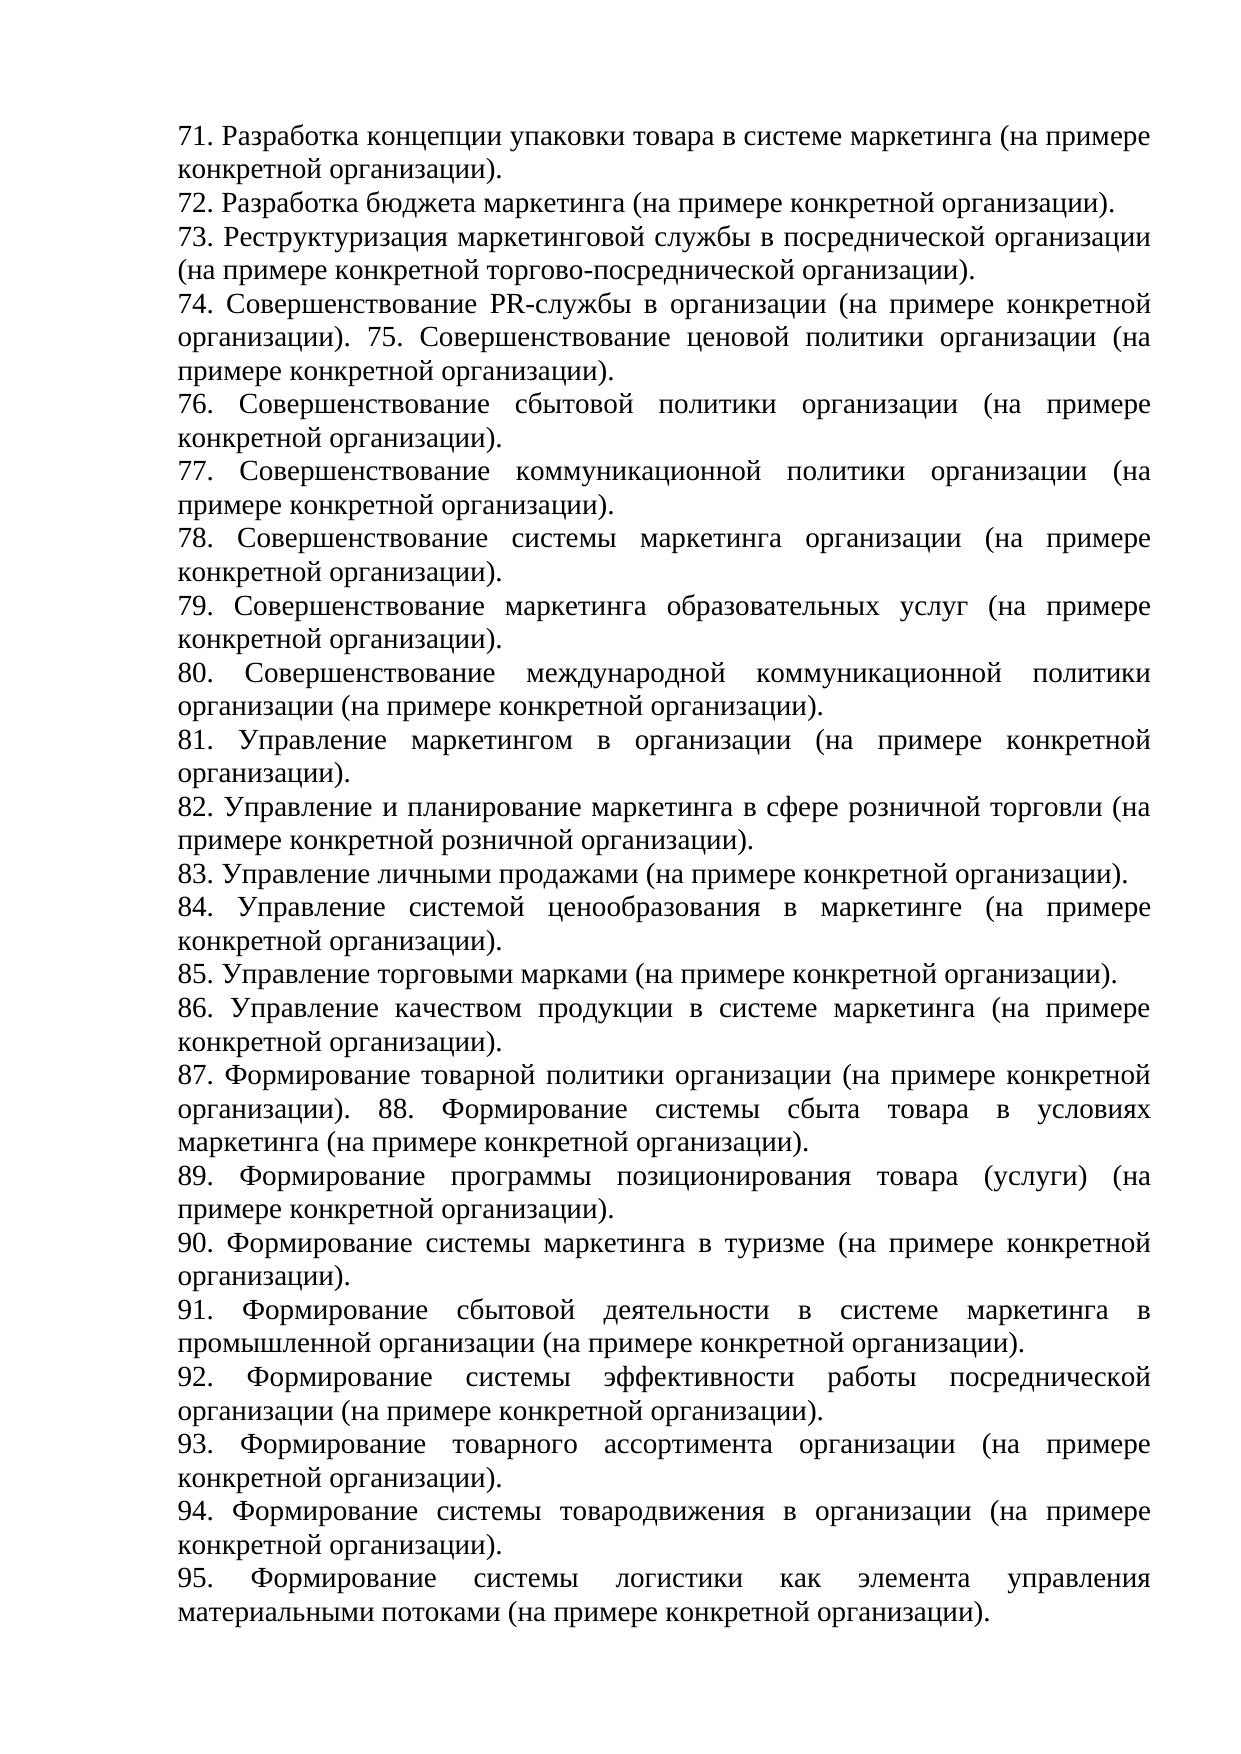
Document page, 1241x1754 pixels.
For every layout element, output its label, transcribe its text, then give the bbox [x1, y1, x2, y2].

text 94. Формирование системы товародвижения в организации (на примере конкретной организации). [177, 1493, 1152, 1560]
text 95. Формирование системы логистики как элемента управления материальными потоками (на примере конкретной организации). [177, 1560, 1152, 1627]
text 90. Формирование системы маркетинга в туризме (на примере конкретной организации). [177, 1225, 1152, 1292]
text 89. Формирование программы позиционирования товара (услуги) (на примере конкретной организации). [177, 1158, 1152, 1225]
text 72. Разработка бюджета маркетинга (на примере конкретной организации). [177, 185, 1152, 219]
text 77. Совершенствование коммуникационной политики организации (на примере конкретной организации). [177, 453, 1152, 521]
text 83. Управление личными продажами (на примере конкретной организации). [177, 856, 1152, 889]
text 91. Формирование сбытовой деятельности в системе маркетинга в промышленной организации (на примере конкретной организации). [177, 1292, 1152, 1359]
text 71. Разработка концепции упаковки товара в системе маркетинга (на примере конкретной организации). [177, 118, 1152, 185]
text 92. Формирование системы эффективности работы посреднической организации (на примере конкретной организации). [177, 1359, 1152, 1426]
text 76. Совершенствование сбытовой политики организации (на примере конкретной организации). [177, 386, 1152, 453]
text 86. Управление качеством продукции в системе маркетинга (на примере конкретной организации). [177, 990, 1152, 1057]
text 85. Управление торговыми марками (на примере конкретной организации). [177, 957, 1152, 990]
text 73. Реструктуризация маркетинговой службы в посреднической организации (на примере конкретной торгово-посреднической организации). [177, 219, 1152, 286]
text 84. Управление системой ценообразования в маркетинге (на примере конкретной организации). [177, 889, 1152, 957]
text 79. Совершенствование маркетинга образовательных услуг (на примере конкретной организации). [177, 588, 1152, 655]
text 93. Формирование товарного ассортимента организации (на примере конкретной организации). [177, 1426, 1152, 1493]
text 80. Совершенствование международной коммуникационной политики организации (на примере конкретной организации). [177, 655, 1152, 722]
text 74. Совершенствование PR-службы в организации (на примере конкретной организации). 75. Совершенствование ценовой политики организации (на примере конкретной организации). [177, 286, 1152, 386]
text 87. Формирование товарной политики организации (на примере конкретной организации). 88. Формирование системы сбыта товара в условиях маркетинга (на примере конкретной организации). [177, 1057, 1152, 1158]
text 81. Управление маркетингом в организации (на примере конкретной организации). [177, 722, 1152, 789]
text 78. Совершенствование системы маркетинга организации (на примере конкретной организации). [177, 521, 1152, 588]
text 82. Управление и планирование маркетинга в сфере розничной торговли (на примере конкретной розничной организации). [177, 789, 1152, 856]
